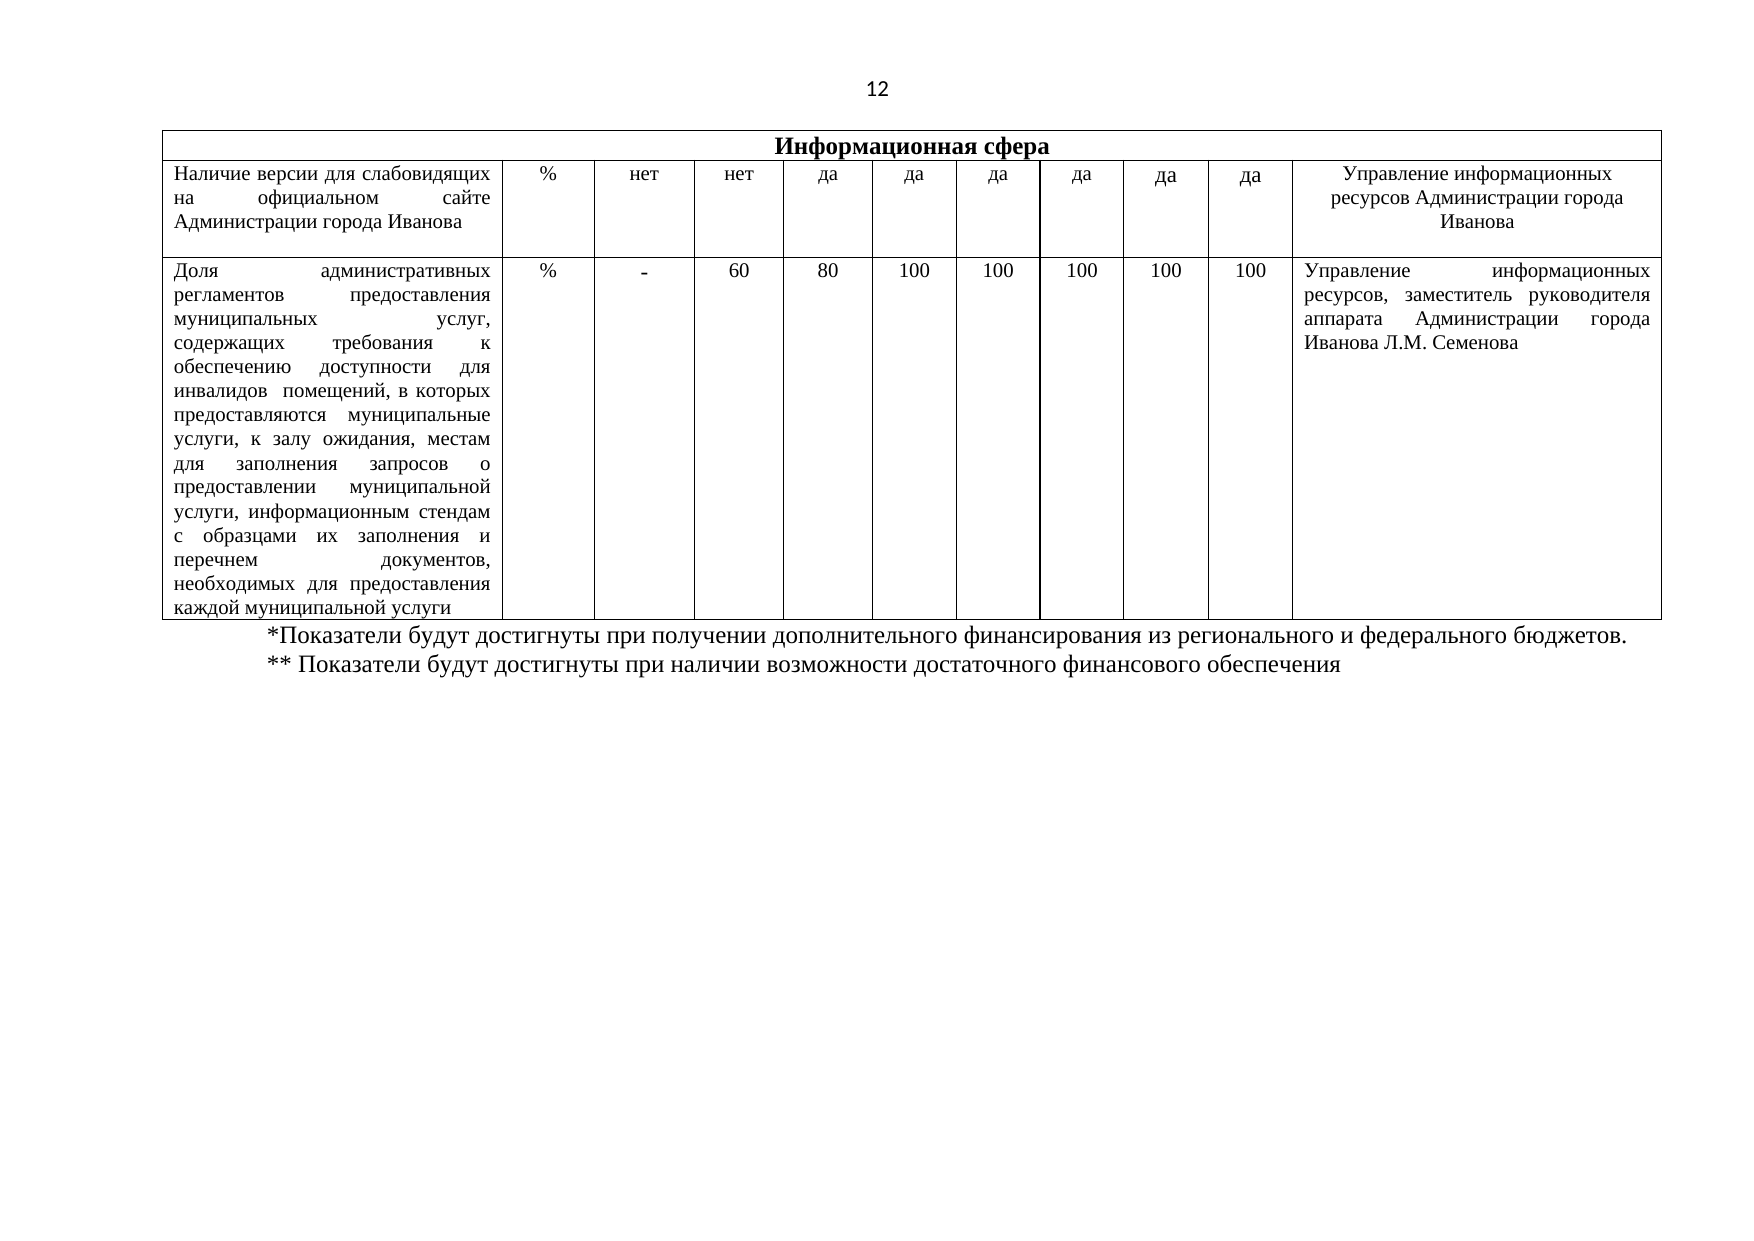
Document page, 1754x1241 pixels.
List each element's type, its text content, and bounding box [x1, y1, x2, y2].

table_cell да [957, 161, 1039, 257]
table_cell - [595, 258, 694, 619]
table_cell % [503, 161, 594, 257]
list ** Показатели будут достигнуты при наличии возможности достаточного финансового обеспечения [267, 649, 1636, 677]
table_cell 100 [1209, 258, 1292, 619]
table_cell 100 [957, 258, 1039, 619]
table_cell Информационная сфера [163, 131, 1661, 159]
table_cell да [873, 161, 956, 257]
table_cell да [784, 161, 872, 257]
table_cell Наличие версии для слабовидящих на официальном сайте Администрации города Иванова [163, 161, 502, 257]
table_cell % [503, 258, 594, 619]
table_cell 80 [784, 258, 872, 619]
table_cell да [1041, 161, 1123, 257]
table_cell да [1124, 161, 1208, 257]
table_cell 100 [1041, 258, 1123, 619]
table_cell 100 [873, 258, 956, 619]
table_cell нет [695, 161, 783, 257]
table_cell да [1209, 161, 1292, 257]
table_cell 60 [695, 258, 783, 619]
table_cell 100 [1124, 258, 1208, 619]
list *Показатели будут достигнуты при получении дополнительного финансирования из регионального и федерального бюджетов. [267, 620, 1636, 649]
table_cell Доля административных регламентов предоставления муниципальных услуг, содержащих требования к обеспечению доступности для инвалидов помещений, в которых предоставляются муниципальные услуги, к залу ожидания, местам для заполнения запросов о предоставлении муниципальной услуги, информационным стендам с образцами их заполнения и перечнем документов, необходимых для предоставления каждой муниципальной услуги [163, 258, 502, 619]
table_cell нет [595, 161, 694, 257]
table_cell Управление информационных ресурсов, заместитель руководителя аппарата Администрации города Иванова Л.М. Семенова [1293, 258, 1661, 619]
table_cell Управление информационных ресурсов Администрации города Иванова [1293, 161, 1661, 257]
